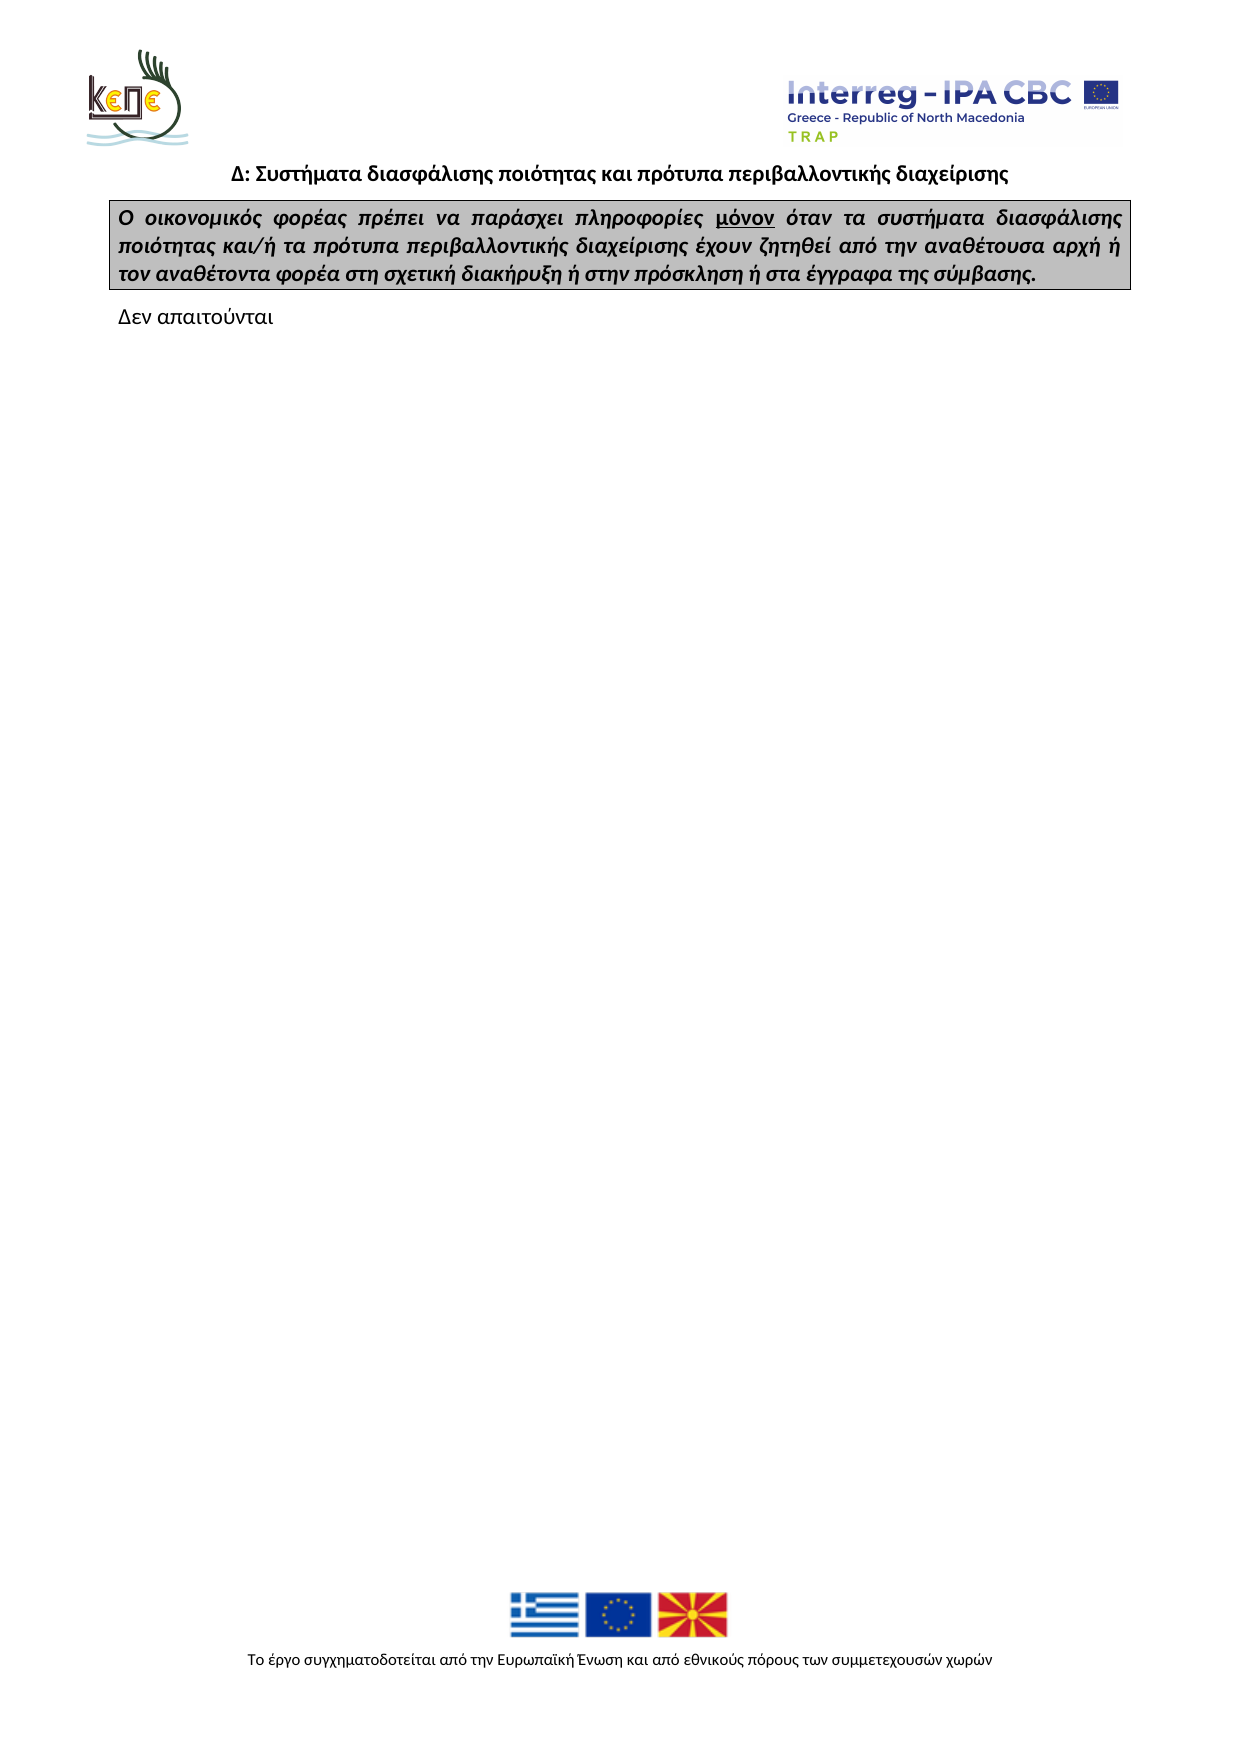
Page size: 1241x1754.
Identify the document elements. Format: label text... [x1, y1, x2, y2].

picture [783, 75, 1123, 147]
picture [84, 49, 190, 147]
text Δεν απαιτούνται [118, 302, 1122, 331]
text Δ: Συστήματα διασφάλισης ποιότητας και πρότυπα περιβαλλοντικής διαχείρισης [118, 159, 1122, 187]
text Ο οικονομικός φορέας πρέπει να παράσχει πληροφορίες μόνον όταν τα συστήματα διασφάλισης ποιότητας και/ή τα πρότυπα περιβαλλοντικής διαχείρισης έχουν ζητηθεί από την αναθέτουσα αρχή ή τον αναθέτοντα φορέα στη σχετική διακήρυξη ή στην πρόσκληση ή στα έγγραφα της σύμβασης. [110, 201, 1130, 289]
picture [507, 1592, 733, 1639]
